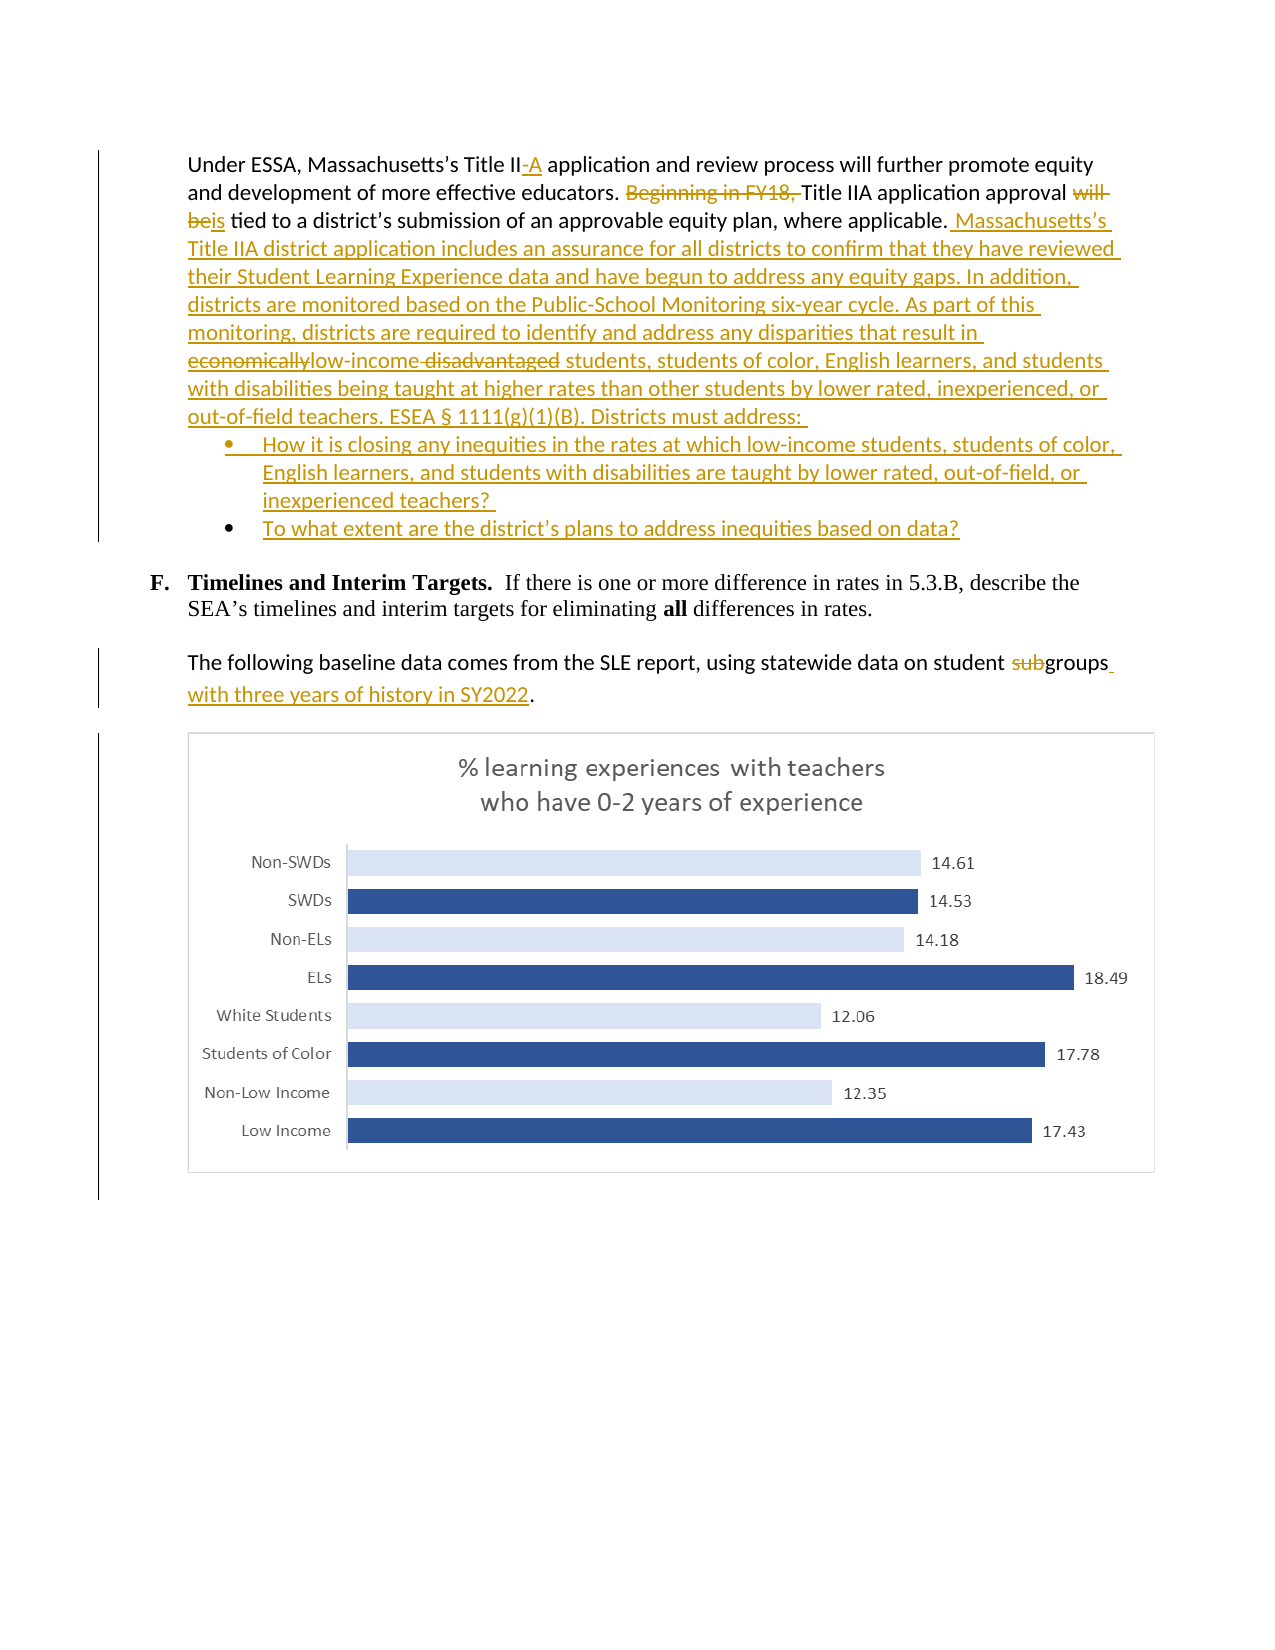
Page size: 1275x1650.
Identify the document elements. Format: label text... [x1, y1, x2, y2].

text The following baseline data comes from the SLE report, using statewide data on student groups. [187, 648, 1125, 708]
picture [187, 732, 1155, 1173]
list Timelines and Interim Targets. If there is one or more difference in rates in 5.3.B, describe the SEA’s timelines and interim targets for eliminating all differences in rates. [150, 569, 1125, 621]
list Under ESSA, Massachusetts’s Title II application and review process will further promote equity and development of more effective educators. Title IIA application approval tied to a district’s submission of an approvable equity plan, where applicable. [187, 150, 1125, 430]
